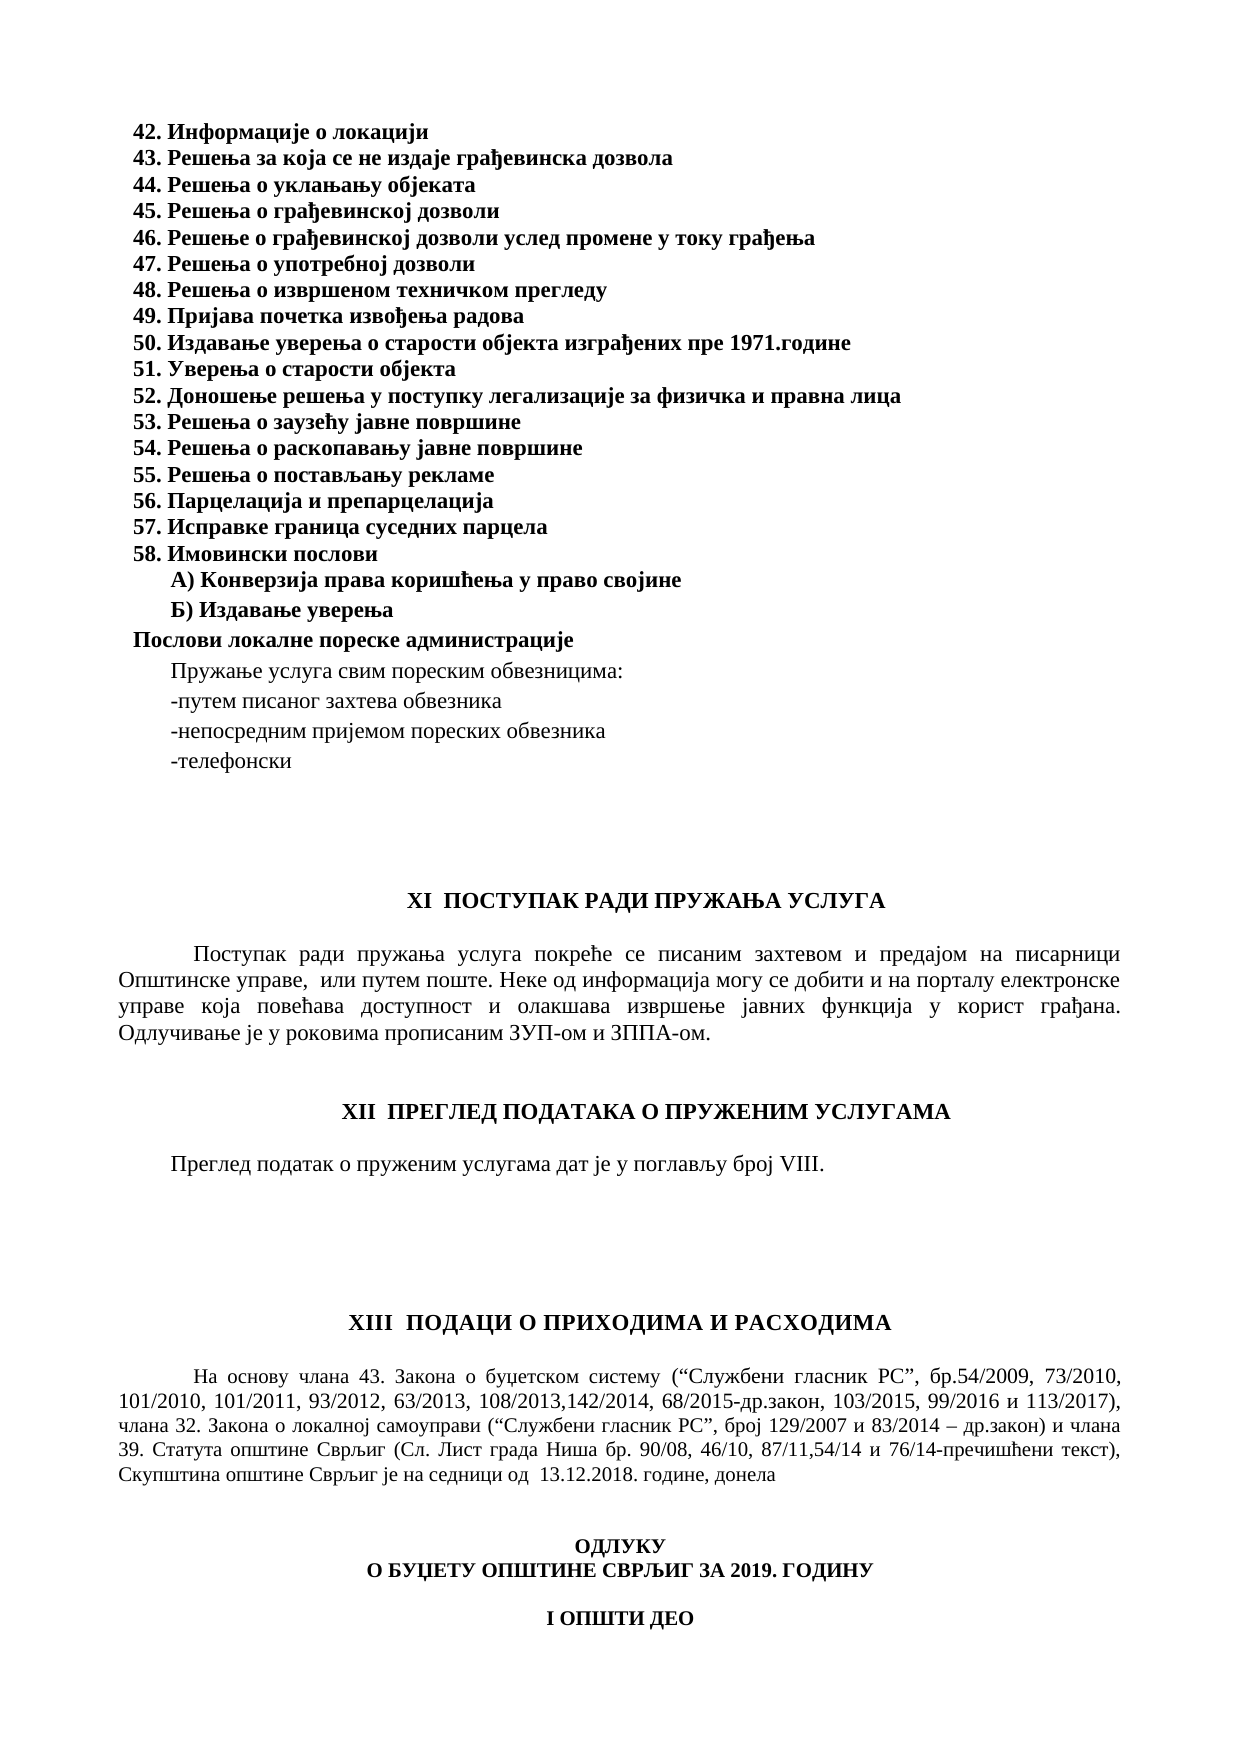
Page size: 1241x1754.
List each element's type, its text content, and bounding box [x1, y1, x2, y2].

text 48. Решења о извршеном техничком прегледу [133, 276, 1122, 303]
text I ОПШТИ ДЕО [118, 1606, 1122, 1630]
text 47. Решења о употребној дозволи [133, 250, 1122, 276]
text 52. Доношење решења у поступку легализације за физичка и правна лица [133, 382, 1122, 408]
text XI ПОСТУПАК РАДИ ПРУЖАЊА УСЛУГА [170, 887, 1122, 913]
text 51. Уверења о старости објекта [133, 355, 1122, 382]
text 44. Решења о уклањању објеката [133, 171, 1122, 197]
text 43. Решења за која се не издаје грађевинска дозвола [133, 144, 1122, 171]
text 42. Информације о локацији [133, 118, 1122, 144]
list Б) Издавање уверења [170, 596, 1122, 623]
text Преглед податак о пруженим услугама дат је у поглављу број VIII. [170, 1150, 1122, 1177]
text Поступак ради пружања услуга покреће се писаним захтевом и предајом на писарници Општинске управе, или путем поште. Неке од информација могу се добити и на порталу електронске управе која повећава доступност и олакшава извршење јавних функција у корист грађана. Одлучивање је у роковима прописаним ЗУП-ом и ЗППА-ом. [118, 939, 1122, 1045]
text 53. Решења о заузећу јавне површине [133, 408, 1122, 434]
subtitle XIII ПОДАЦИ О ПРИХОДИМА И РАСХОДИМА [118, 1308, 1122, 1335]
text 45. Решења о грађевинској дозволи [133, 197, 1122, 223]
list Послови локалне пореске администрације [133, 627, 1122, 653]
list -путем писаног захтева обвезника [170, 687, 1122, 713]
text ОДЛУКУ [118, 1534, 1122, 1558]
text XII ПРЕГЛЕД ПОДАТАКА О ПРУЖЕНИМ УСЛУГАМА [170, 1098, 1122, 1124]
list -телефонски [170, 747, 1122, 774]
text 50. Издавање уверења о старости објекта изграђених пре 1971.године [133, 329, 1122, 355]
text 55. Решења о постављању рекламе [133, 461, 1122, 487]
list Пружање услуга свим пореским обвезницима: [170, 657, 1122, 683]
text 54. Решења о раскопавању јавне површине [133, 434, 1122, 461]
text 49. Пријава почетка извођења радова [133, 303, 1122, 329]
list А) Конверзија права коришћења у право својине [170, 566, 1122, 592]
text 46. Решење о грађевинској дозволи услед промене у току грађења [133, 223, 1122, 250]
text На основу члана 43. Закона о буџетском систему (“Службени гласник РС”, бр.54/2009, 73/2010, 101/2010, 101/2011, 93/2012, 63/2013, 108/2013,142/2014, 68/2015-др.закон, 103/2015, 99/2016 и 113/2017), члана 32. Закона о локалној самоуправи (“Службени гласник РС”, број 129/2007 и 83/2014 – др.закон) и члана 39. Статута општине Сврљиг (Сл. Лист града Ниша бр. 90/08, 46/10, 87/11,54/14 и 76/14-пречишћени текст), Скупштина општине Сврљиг је на седници од 13.12.2018. године, донела [118, 1363, 1122, 1486]
text О БУЏЕТУ ОПШТИНЕ СВРЉИГ ЗА 2019. ГОДИНУ [118, 1558, 1122, 1582]
text 57. Исправке граница суседних парцела [133, 513, 1122, 540]
text 58. Имовински послови [133, 540, 1122, 566]
text 56. Парцелација и препарцелација [133, 487, 1122, 513]
list -непосредним пријемом пореских обвезника [170, 717, 1122, 743]
